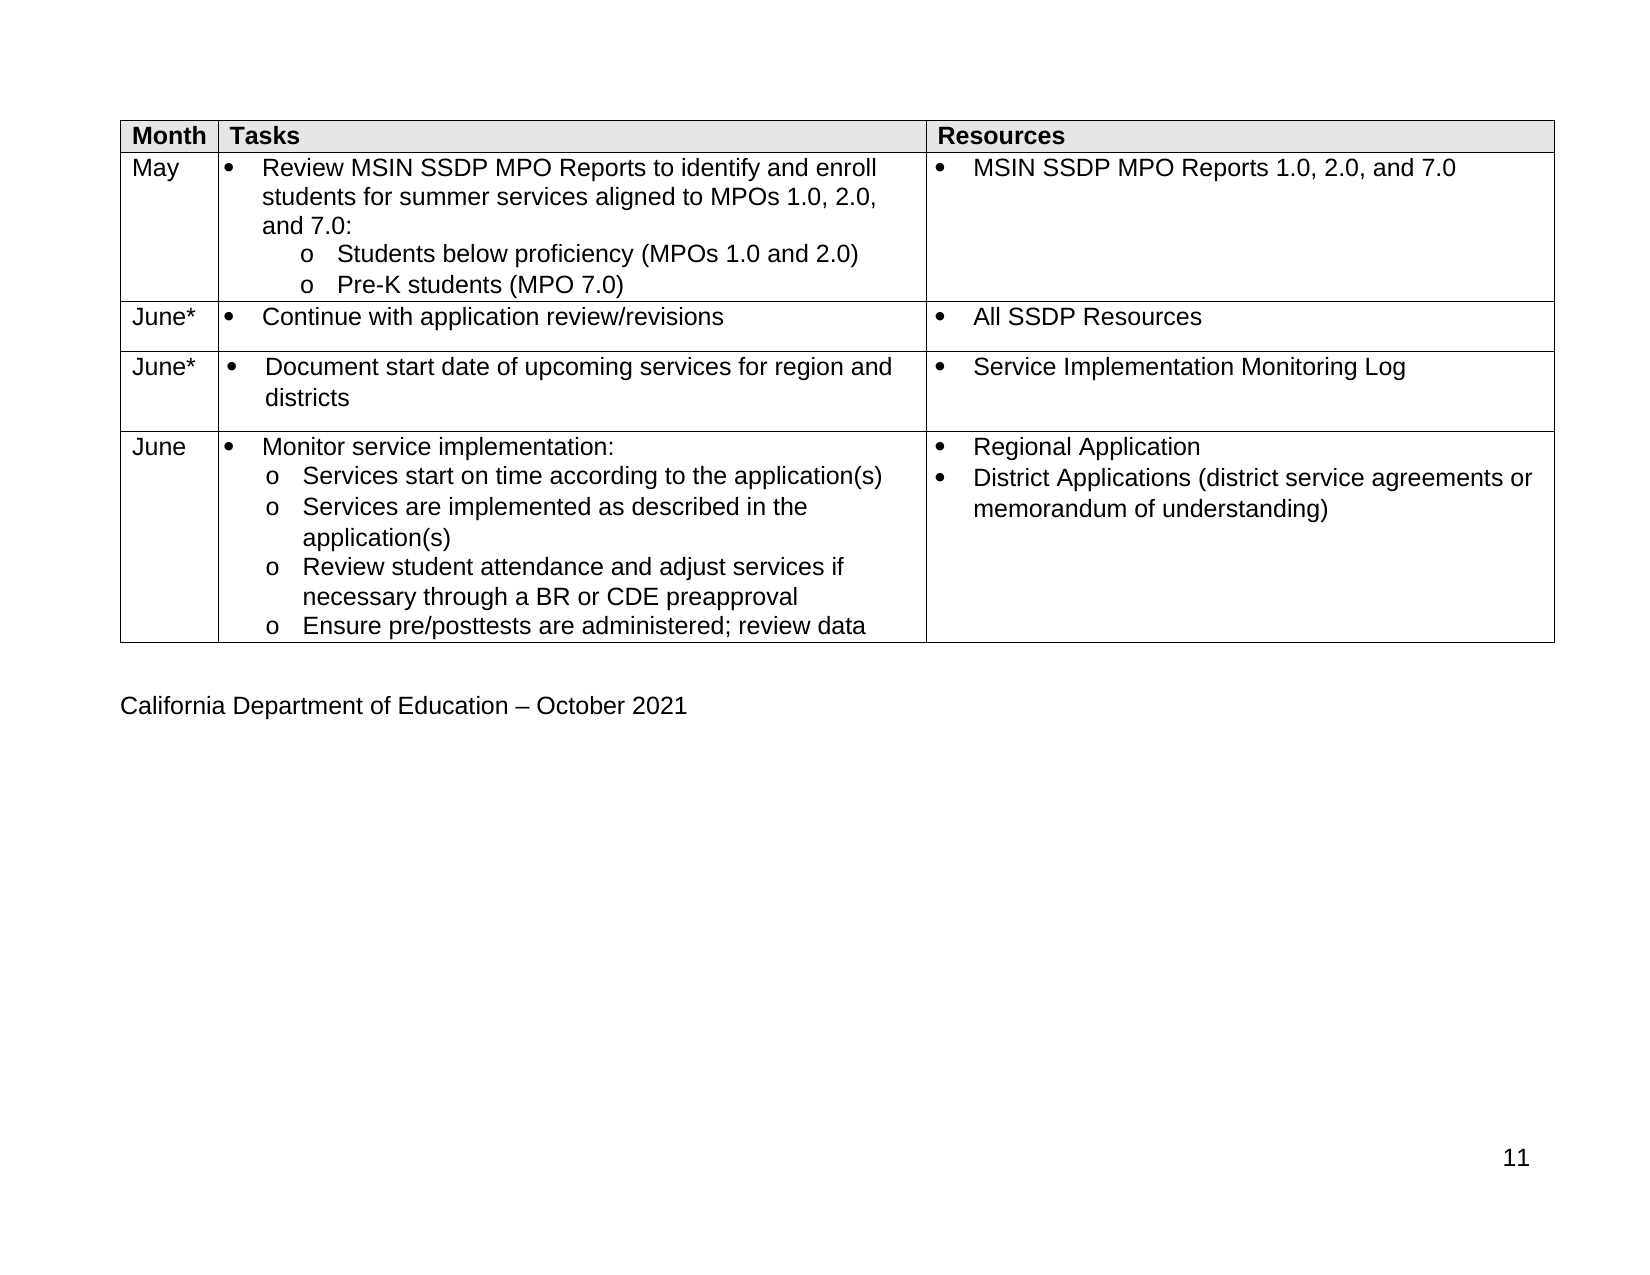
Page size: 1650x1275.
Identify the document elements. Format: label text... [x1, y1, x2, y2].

table_cell Document start date of upcoming services for region and districts [219, 352, 926, 431]
table_cell June [121, 432, 218, 642]
table_cell MSIN SSDP MPO Reports 1.0, 2.0, and 7.0 [927, 153, 1554, 301]
table_cell June* [121, 302, 218, 351]
table_cell Continue with application review/revisions [219, 302, 926, 351]
table_header Tasks [219, 121, 926, 152]
table_cell All SSDP Resources [927, 302, 1554, 351]
table_cell Review MSIN SSDP MPO Reports to identify and enroll students for summer services aligned to MPOs 1.0, 2.0, and 7.0: Students below proficiency (MPOs 1.0 and 2.0) Pre-K students (MPO 7.0) [219, 153, 926, 301]
text California Department of Education – October 2021 [120, 691, 1530, 719]
table_cell June* [121, 352, 218, 431]
table_cell Regional Application District Applications (district service agreements or memorandum of understanding) [927, 432, 1554, 642]
table_cell Service Implementation Monitoring Log [927, 352, 1554, 431]
table_cell Monitor service implementation: Services start on time according to the application(s) Services are implemented as described in the application(s) Review student attendance and adjust services if necessary through a BR or CDE preapproval Ensure pre/posttests are administered; review data [219, 432, 926, 642]
table_cell May [121, 153, 218, 301]
table_header Month [121, 121, 218, 152]
table_header Resources [927, 121, 1554, 152]
